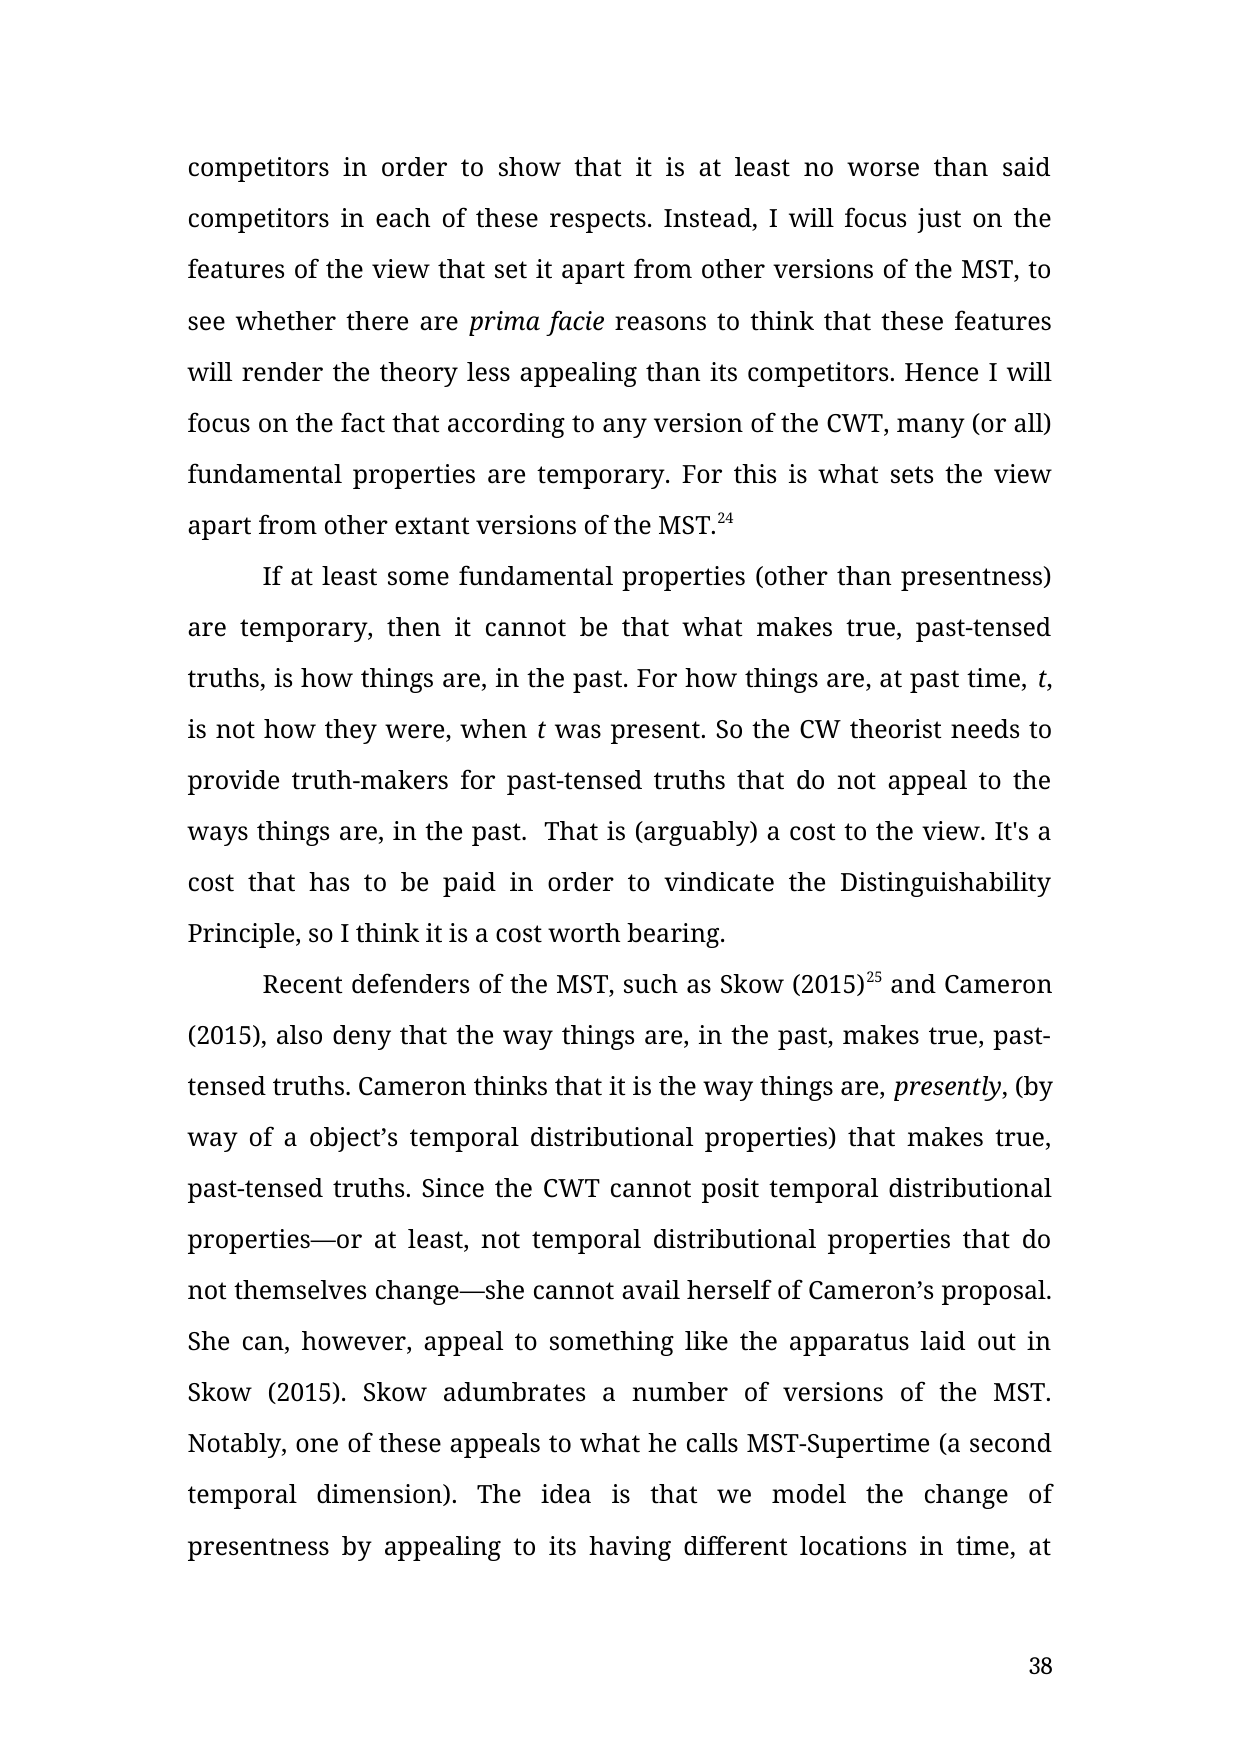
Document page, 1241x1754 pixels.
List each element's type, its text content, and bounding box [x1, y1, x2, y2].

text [187, 150, 1053, 541]
text If at least some fundamental properties (other than presentness) are temporary, then it cannot be that what makes true, past-tensed truths, is how things are, in the past. For how things are, at past time, t, is not how they were, when t was present. So the CW theorist needs to provide truth-makers for past-tensed truths that do not appeal to the ways things are, in the past. That is (arguably) a cost to the view. It's a cost that has to be paid in order to vindicate the Distinguishability Principle, so I think it is a cost worth bearing. [187, 558, 1053, 950]
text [187, 967, 1053, 1562]
